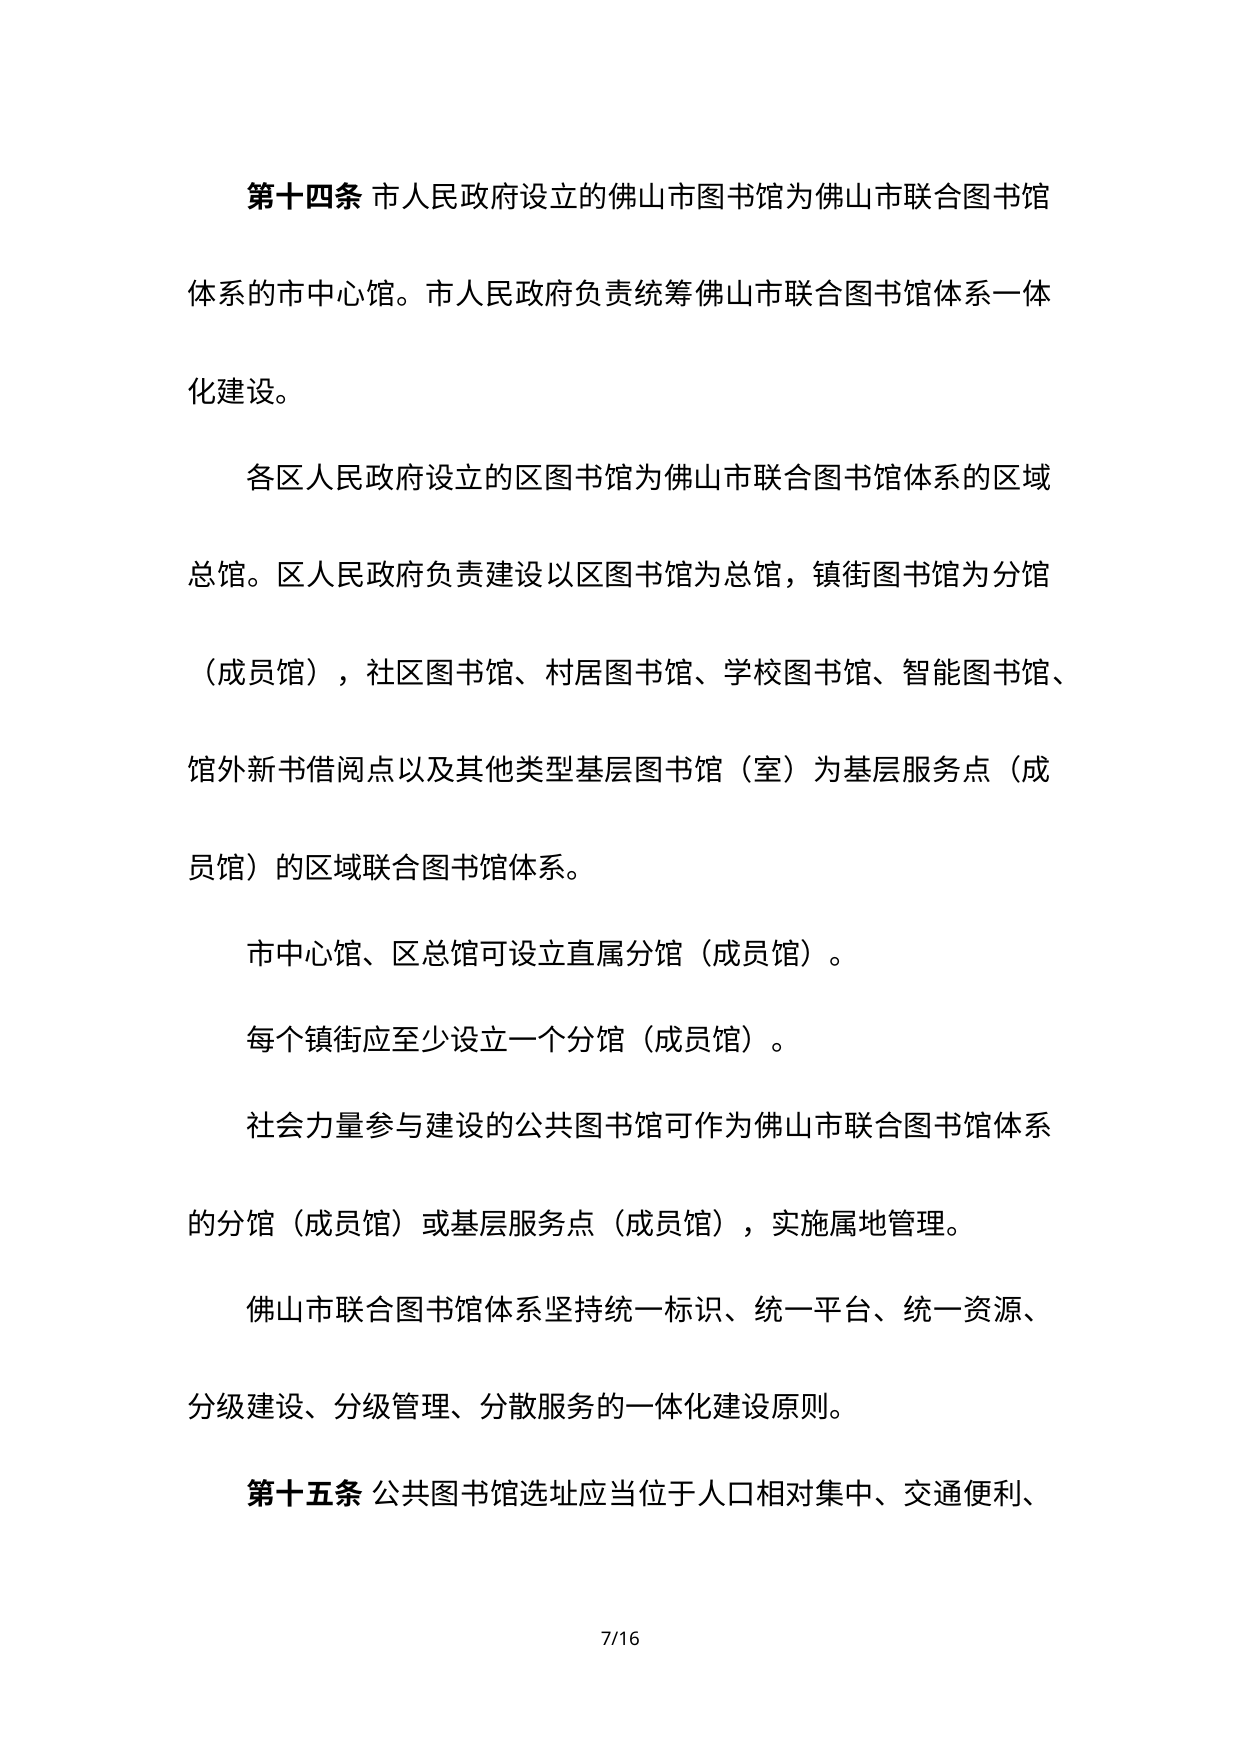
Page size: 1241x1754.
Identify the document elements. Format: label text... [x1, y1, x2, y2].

text 每个镇街应至少设立一个分馆（成员馆）。 [187, 1005, 1053, 1070]
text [187, 1459, 1053, 1524]
text 各区人民政府设立的区图书馆为佛山市联合图书馆体系的区域总馆。区人民政府负责建设以区图书馆为总馆，镇街图书馆为分馆（成员馆），社区图书馆、村居图书馆、学校图书馆、智能图书馆、馆外新书借阅点以及其他类型基层图书馆（室）为基层服务点（成员馆）的区域联合图书馆体系。 [187, 443, 1053, 898]
text 第十四条 市人民政府设立的佛山市图书馆为佛山市联合图书馆体系的市中心馆。市人民政府负责统筹佛山市联合图书馆体系一体化建设。 [187, 162, 1053, 422]
text 佛山市联合图书馆体系坚持统一标识、统一平台、统一资源、分级建设、分级管理、分散服务的一体化建设原则。 [187, 1275, 1053, 1438]
text 社会力量参与建设的公共图书馆可作为佛山市联合图书馆体系的分馆（成员馆）或基层服务点（成员馆），实施属地管理。 [187, 1092, 1053, 1254]
text 市中心馆、区总馆可设立直属分馆（成员馆）。 [187, 919, 1053, 984]
